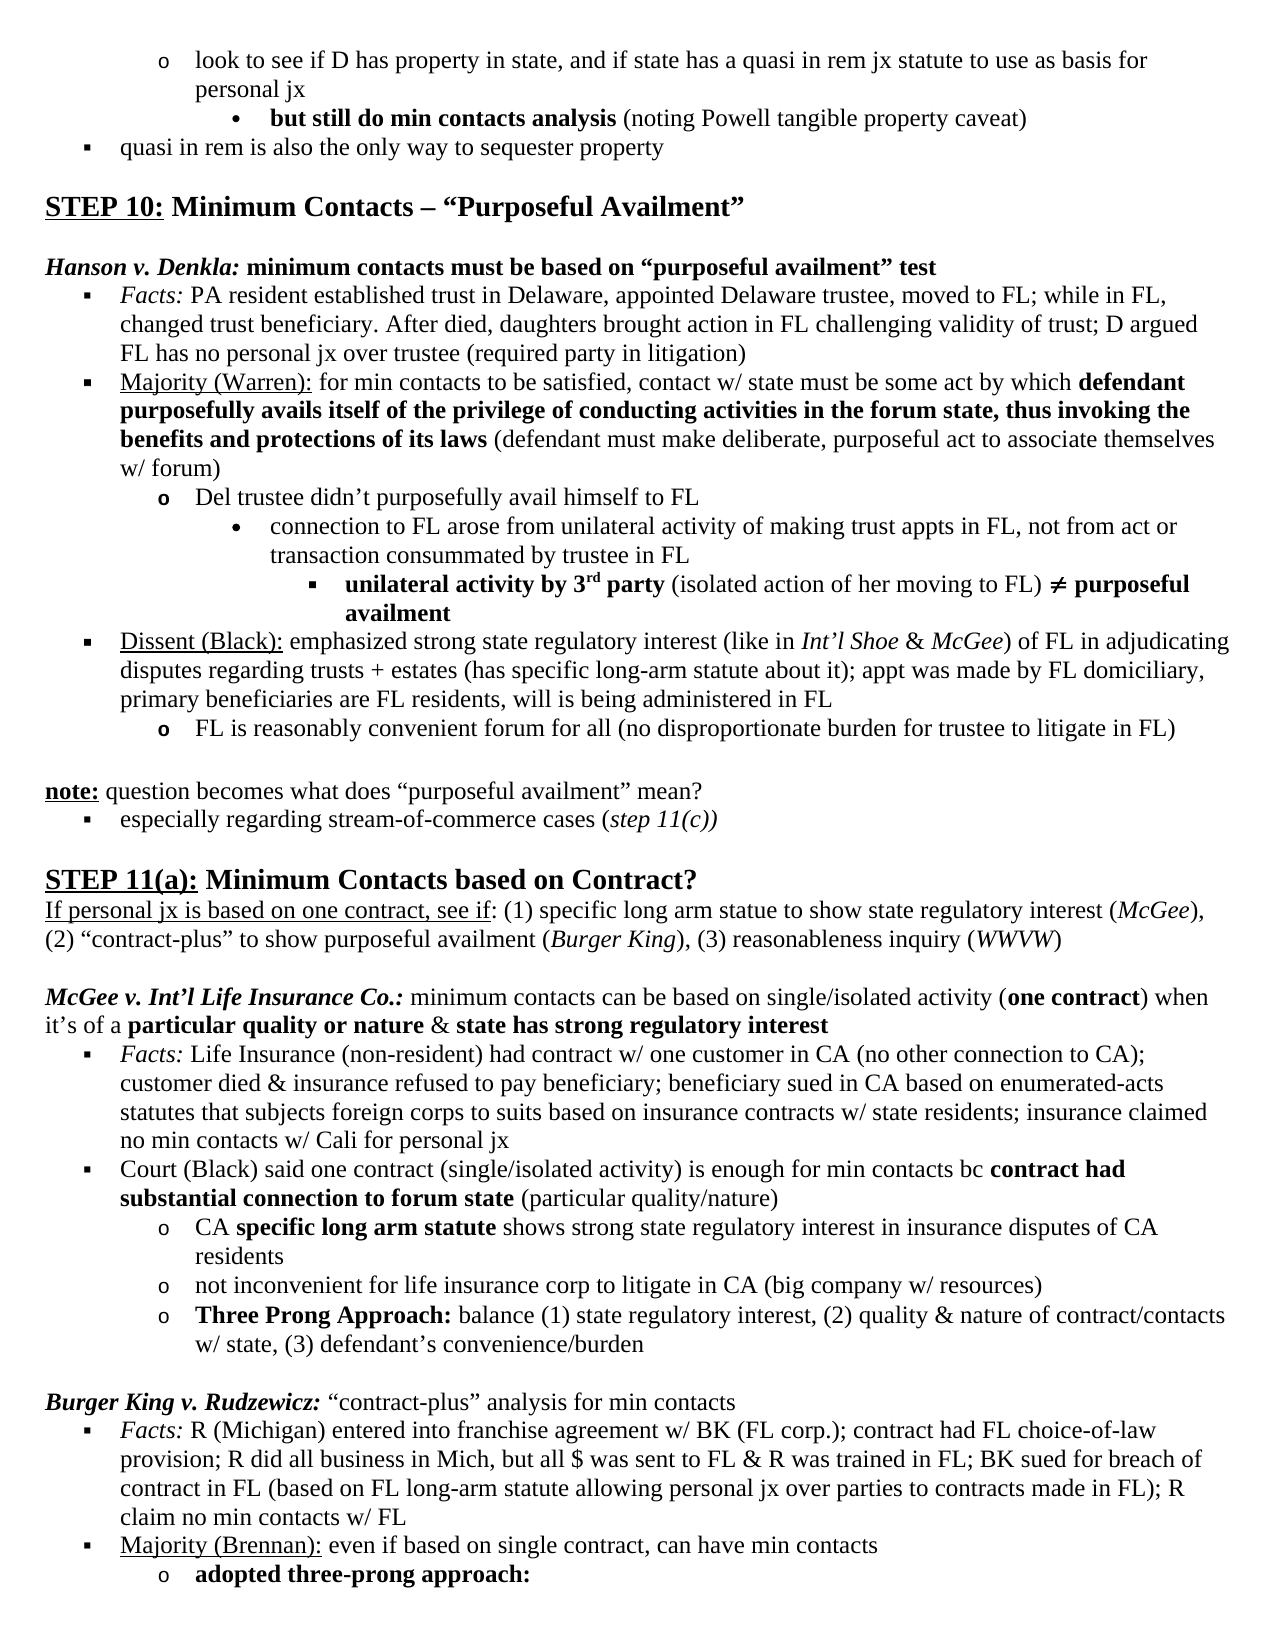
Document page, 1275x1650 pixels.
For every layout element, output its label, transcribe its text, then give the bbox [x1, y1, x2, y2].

list adopted three-prong approach: [157, 1559, 1230, 1589]
list unilateral activity by 3rd party (isolated action of her moving to FL) purposeful availment [307, 569, 1230, 626]
list quasi in rem is also the only way to sequester property [82, 132, 1230, 161]
list Court (Black) said one contract (single/isolated activity) is enough for min contacts bc contract had substantial connection to forum state (particular quality/nature) [82, 1154, 1230, 1212]
text note: question becomes what does “purposeful availment” mean? [45, 776, 1230, 804]
list Majority (Brennan): even if based on single contract, can have min contacts [82, 1531, 1230, 1559]
list not inconvenient for life insurance corp to litigate in CA (big company w/ resources) [157, 1270, 1230, 1300]
text STEP 10: Minimum Contacts – “Purposeful Availment” [45, 189, 1230, 223]
list look to see if D has property in state, and if state has a quasi in rem jx statute to use as basis for personal jx [157, 45, 1230, 103]
list Dissent (Black): emphasized strong state regulatory interest (like in Int’l Shoe & McGee) of FL in adjudicating disputes regarding trusts + estates (has specific long-arm statute about it); appt was made by FL domiciliary, primary beneficiaries are FL residents, will is being administered in FL [82, 626, 1230, 713]
list but still do min contacts analysis (noting Powell tangible property caveat) [232, 103, 1230, 132]
text Burger King v. Rudzewicz: “contract-plus” analysis for min contacts [45, 1387, 1230, 1416]
list FL is reasonably convenient forum for all (no disproportionate burden for trustee to litigate in FL) [157, 713, 1230, 742]
list Facts: R (Michigan) entered into franchise agreement w/ BK (FL corp.); contract had FL choice-of-law provision; R did all business in Mich, but all $ was sent to FL & R was trained in FL; BK sued for breach of contract in FL (based on FL long-arm statute allowing personal jx over parties to contracts made in FL); R claim no min contacts w/ FL [82, 1416, 1230, 1531]
text McGee v. Int’l Life Insurance Co.: minimum contacts can be based on single/isolated activity (one contract) when it’s of a particular quality or nature & state has strong regulatory interest [45, 982, 1230, 1039]
text If personal jx is based on one contract, see if: (1) specific long arm statue to show state regulatory interest (McGee), (2) “contract-plus” to show purposeful availment (Burger King), (3) reasonableness inquiry (WWVW) [45, 896, 1230, 953]
text STEP 11(a): Minimum Contacts based on Contract? [45, 862, 1230, 896]
list CA specific long arm statute shows strong state regulatory interest in insurance disputes of CA residents [157, 1212, 1230, 1270]
list Del trustee didn’t purposefully avail himself to FL [157, 482, 1230, 511]
list especially regarding stream-of-commerce cases (step 11(c)) [82, 804, 1230, 833]
list Majority (Warren): for min contacts to be satisfied, contact w/ state must be some act by which defendant purposefully avails itself of the privilege of conducting activities in the forum state, thus invoking the benefits and protections of its laws (defendant must make deliberate, purposeful act to associate themselves w/ forum) [82, 367, 1230, 482]
list Facts: PA resident established trust in Delaware, appointed Delaware trustee, moved to FL; while in FL, changed trust beneficiary. After died, daughters brought action in FL challenging validity of trust; D argued FL has no personal jx over trustee (required party in litigation) [82, 281, 1230, 367]
list Facts: Life Insurance (non-resident) had contract w/ one customer in CA (no other connection to CA); customer died & insurance refused to pay beneficiary; beneficiary sued in CA based on enumerated-acts statutes that subjects foreign corps to suits based on insurance contracts w/ state residents; insurance claimed no min contacts w/ Cali for personal jx [82, 1039, 1230, 1154]
list connection to FL arose from unilateral activity of making trust appts in FL, not from act or transaction consummated by trustee in FL [232, 511, 1230, 569]
list Three Prong Approach: balance (1) state regulatory interest, (2) quality & nature of contract/contacts w/ state, (3) defendant’s convenience/burden [157, 1300, 1230, 1358]
text Hanson v. Denkla: minimum contacts must be based on “purposeful availment” test [45, 252, 1230, 281]
